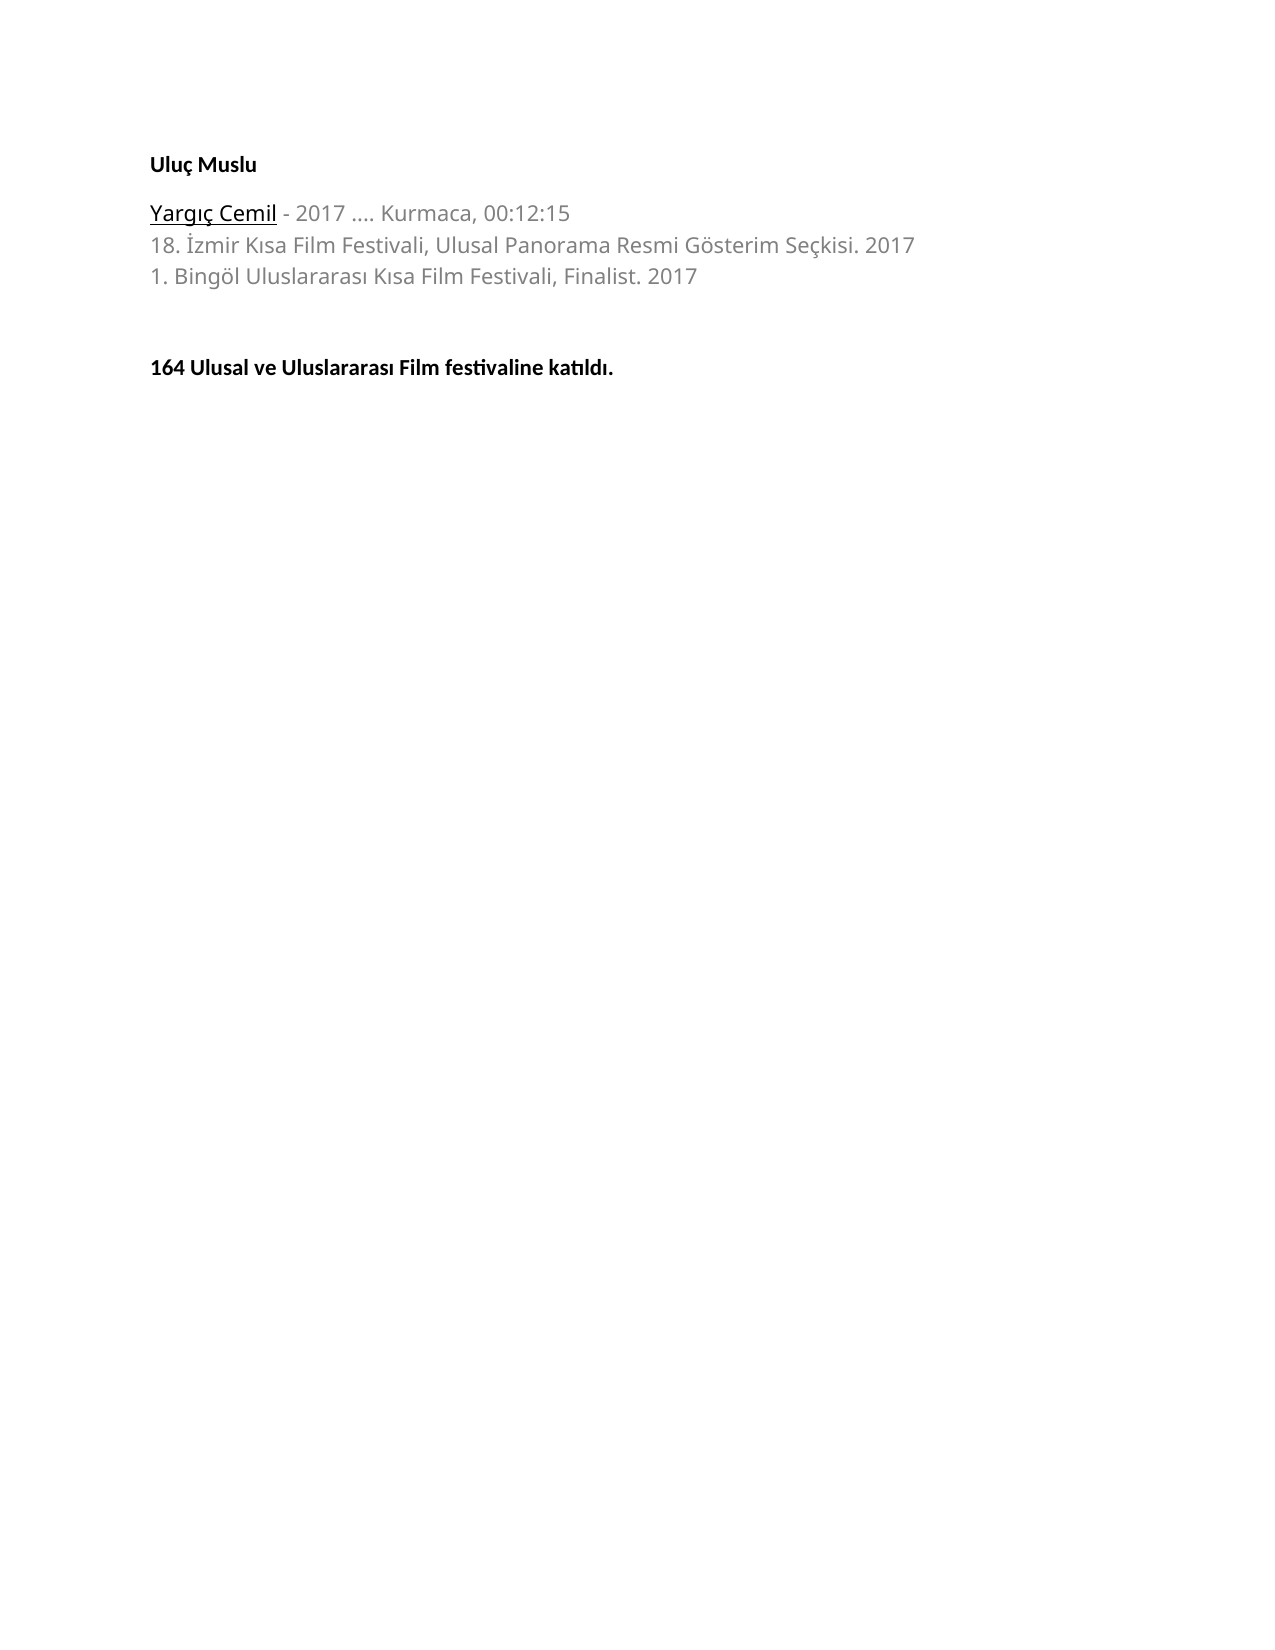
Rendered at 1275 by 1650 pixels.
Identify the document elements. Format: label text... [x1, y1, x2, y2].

text Uluç Muslu [150, 150, 1125, 178]
text 164 Ulusal ve Uluslararası Film festivaline katıldı. [150, 353, 1125, 381]
subtitle Yargıç Cemil - 2017 .... Kurmaca, 00:12:15 18. İzmir Kısa Film Festivali, Ulusal Panorama Resmi Gösterim Seçkisi. 2017 1. Bingöl Uluslararası Kısa Film Festivali, Finalist. 2017 [150, 197, 1125, 291]
